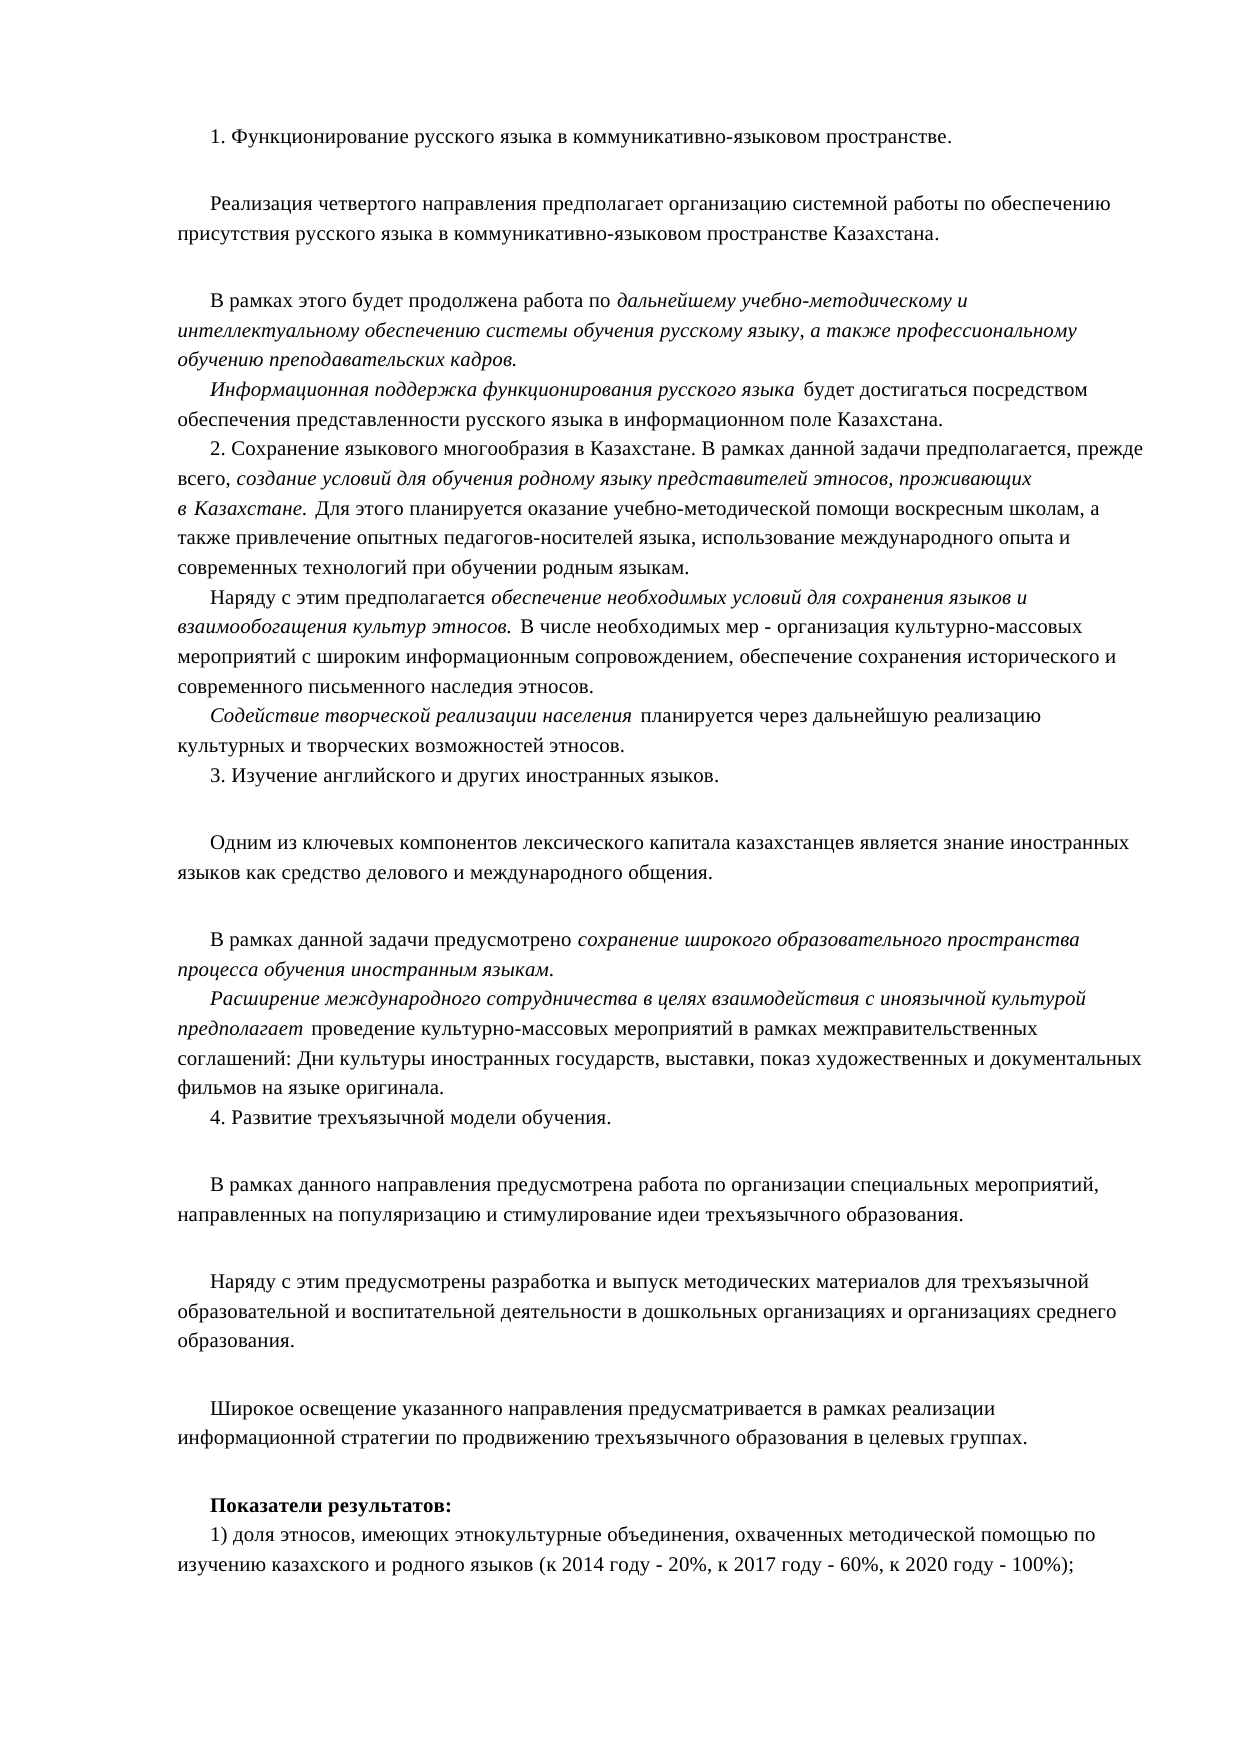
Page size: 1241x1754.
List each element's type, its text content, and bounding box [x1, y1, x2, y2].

text 4. Развитие трехъязычной модели обучения. [177, 1099, 1152, 1129]
text В рамках данной задачи предусмотрено сохранение широкого образовательного пространства процесса обучения иностранным языкам. [177, 921, 1152, 981]
text Широкое освещение указанного направления предусматривается в рамках реализации информационной стратегии по продвижению трехъязычного образования в целевых группах. [177, 1390, 1152, 1449]
text 2. Сохранение языкового многообразия в Казахстане. В рамках данной задачи предполагается, прежде всего, создание условий для обучения родному языку представителей этносов, проживающих в Казахстане. Для этого планируется оказание учебно-методической помощи воскресным школам, а также привлечение опытных педагогов-носителей языка, использование международного опыта и современных технологий при обучении родным языкам. [177, 431, 1152, 579]
text 1. Функционирование русского языка в коммуникативно-языковом пространстве. [177, 118, 1152, 148]
text Показатели результатов: [177, 1487, 1152, 1517]
text В рамках этого будет продолжена работа по дальнейшему учебно-методическому и интеллектуальному обеспечению системы обучения русскому языку, а также профессиональному обучению преподавательских кадров. [177, 282, 1152, 371]
text Информационная поддержка функционирования русского языка будет достигаться посредством обеспечения представленности русского языка в информационном поле Казахстана. [177, 371, 1152, 431]
text Содействие творческой реализации населения планируется через дальнейшую реализацию культурных и творческих возможностей этносов. [177, 698, 1152, 757]
text Наряду с этим предполагается обеспечение необходимых условий для сохранения языков и взаимообогащения культур этносов. В числе необходимых мер - организация культурно-массовых мероприятий с широким информационным сопровождением, обеспечение сохранения исторического и современного письменного наследия этносов. [177, 579, 1152, 698]
text Одним из ключевых компонентов лексического капитала казахстанцев является знание иностранных языков как средство делового и международного общения. [177, 824, 1152, 884]
text Наряду с этим предусмотрены разработка и выпуск методических материалов для трехъязычной образовательной и воспитательной деятельности в дошкольных организациях и организациях среднего образования. [177, 1263, 1152, 1352]
text В рамках данного направления предусмотрена работа по организации специальных мероприятий, направленных на популяризацию и стимулирование идеи трехъязычного образования. [177, 1167, 1152, 1226]
text 3. Изучение английского и других иностранных языков. [177, 757, 1152, 787]
text Расширение международного сотрудничества в целях взаимодействия с иноязычной культурой предполагает проведение культурно-массовых мероприятий в рамках межправительственных соглашений: Дни культуры иностранных государств, выставки, показ художественных и документальных фильмов на языке оригинала. [177, 981, 1152, 1099]
text Реализация четвертого направления предполагает организацию системной работы по обеспечению присутствия русского языка в коммуникативно-языковом пространстве Казахстана. [177, 185, 1152, 245]
text 1) доля этносов, имеющих этнокультурные объединения, охваченных методической помощью по изучению казахского и родного языков (к 2014 году - 20%, к 2017 году - 60%, к 2020 году - 100%); [177, 1517, 1152, 1576]
